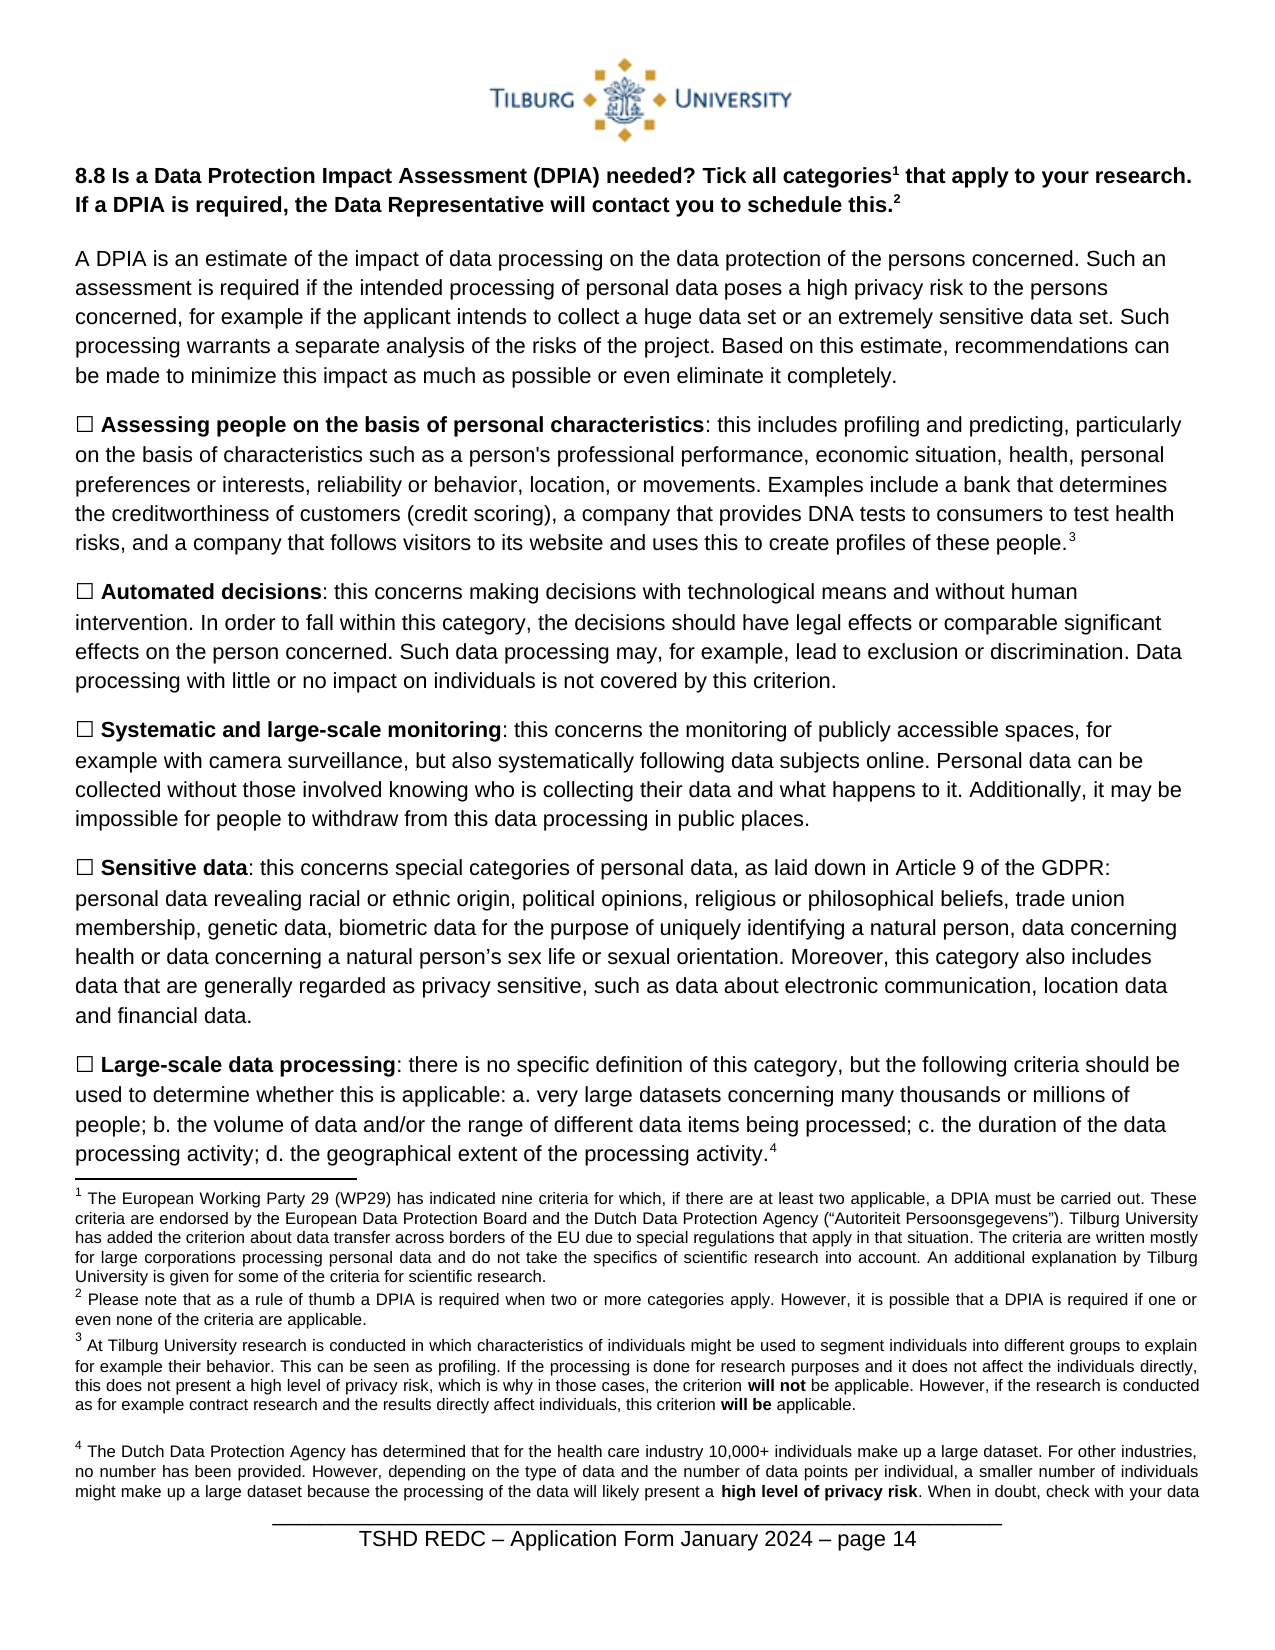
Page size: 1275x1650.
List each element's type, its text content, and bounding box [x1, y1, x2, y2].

text A DPIA is an estimate of the impact of data processing on the data protection of the persons concerned. Such an assessment is required if the intended processing of personal data poses a high privacy risk to the persons concerned, for example if the applicant intends to collect a huge data set or an extremely sensitive data set. Such processing warrants a separate analysis of the risks of the project. Based on this estimate, recommendations can be made to minimize this impact as much as possible or even eliminate it completely. [75, 242, 1200, 388]
text Systematic and large-scale monitoring: this concerns the monitoring of publicly accessible spaces, for example with camera surveillance, but also systematically following data subjects online. Personal data can be collected without those involved knowing who is collecting their data and what happens to it. Additionally, it may be impossible for people to withdraw from this data processing in public places. [75, 714, 1200, 831]
text Assessing people on the basis of personal characteristics: this includes profiling and predicting, particularly on the basis of characteristics such as a person's professional performance, economic situation, health, personal preferences or interests, reliability or behavior, location, or movements. Examples include a bank that determines the creditworthiness of customers (credit scoring), a company that provides DNA tests to consumers to test health risks, and a company that follows visitors to its website and uses this to create profiles of these people. [75, 408, 1200, 555]
text 8.8 Is a Data Protection Impact Assessment (DPIA) needed? Tick all categories that apply to your research. If a DPIA is required, the Data Representative will contact you to schedule this. [75, 99, 1200, 217]
text Large-scale data processing: there is no specific definition of this category, but the following criteria should be used to determine whether this is applicable: a. very large datasets concerning many thousands or millions of people; b. the volume of data and/or the range of different data items being processed; c. the duration of the data processing activity; d. the geographical extent of the processing activity. [75, 1048, 1200, 1166]
picture [489, 34, 793, 99]
text Automated decisions: this concerns making decisions with technological means and without human intervention. In order to fall within this category, the decisions should have legal effects or comparable significant effects on the person concerned. Such data processing may, for example, lead to exclusion or discrimination. Data processing with little or no impact on individuals is not covered by this criterion. [75, 576, 1200, 693]
text Sensitive data: this concerns special categories of personal data, as laid down in Article 9 of the GDPR: personal data revealing racial or ethnic origin, political opinions, religious or philosophical beliefs, trade union membership, genetic data, biometric data for the purpose of uniquely identifying a natural person, data concerning health or data concerning a natural person’s sex life or sexual orientation. Moreover, this category also includes data that are generally regarded as privacy sensitive, such as data about electronic communication, location data and financial data. [75, 852, 1200, 1028]
